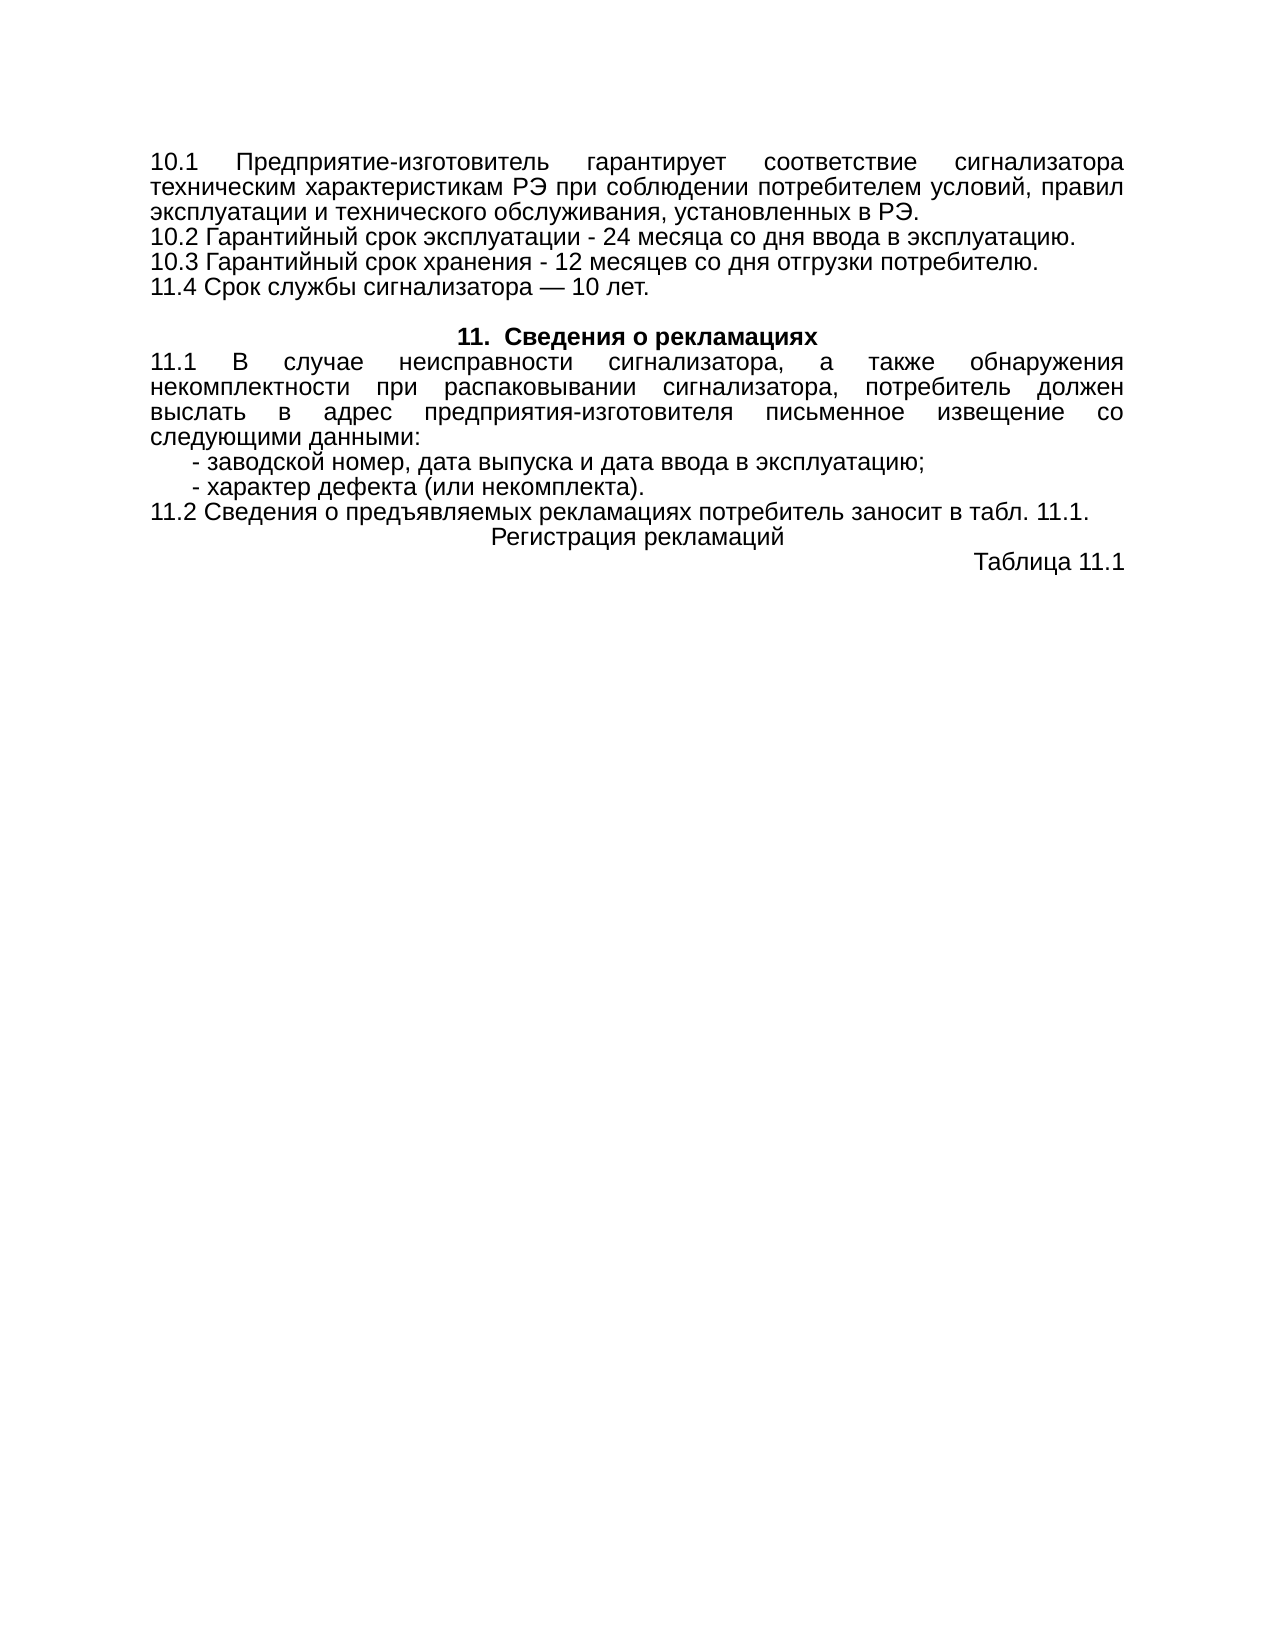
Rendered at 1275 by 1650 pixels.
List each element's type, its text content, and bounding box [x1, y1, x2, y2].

text 11.4 Срок службы сигнализатора — 10 лет. [150, 275, 1125, 300]
text 10.1 Предприятие-изготовитель гарантирует соответствие сигнализатора техническим характеристикам РЭ при соблюдении потребителем условий, правил эксплуатации и технического обслуживания, установленных в РЭ. [150, 150, 1125, 225]
text - характер дефекта (или некомплекта). [150, 475, 1125, 500]
text - заводской номер, дата выпуска и дата ввода в эксплуатацию; [150, 450, 1125, 475]
text 11.1 В случае неисправности сигнализатора, а также обнаружения некомплектности при распаковывании сигнализатора, потребитель должен выслать в адрес предприятия-изготовителя письменное извещение со следующими данными: [150, 350, 1125, 450]
text 11.2 Сведения о предъявляемых рекламациях потребитель заносит в табл. 11.1. [150, 500, 1125, 525]
text Регистрация рекламаций [150, 525, 1125, 550]
text 11. Сведения о рекламациях [150, 325, 1125, 350]
text 10.2 Гарантийный срок эксплуатации - 24 месяца со дня ввода в эксплуатацию. [150, 225, 1125, 250]
text 10.3 Гарантийный срок хранения - 12 месяцев со дня отгрузки потребителю. [150, 250, 1125, 275]
text Таблица 11.1 [150, 550, 1125, 575]
